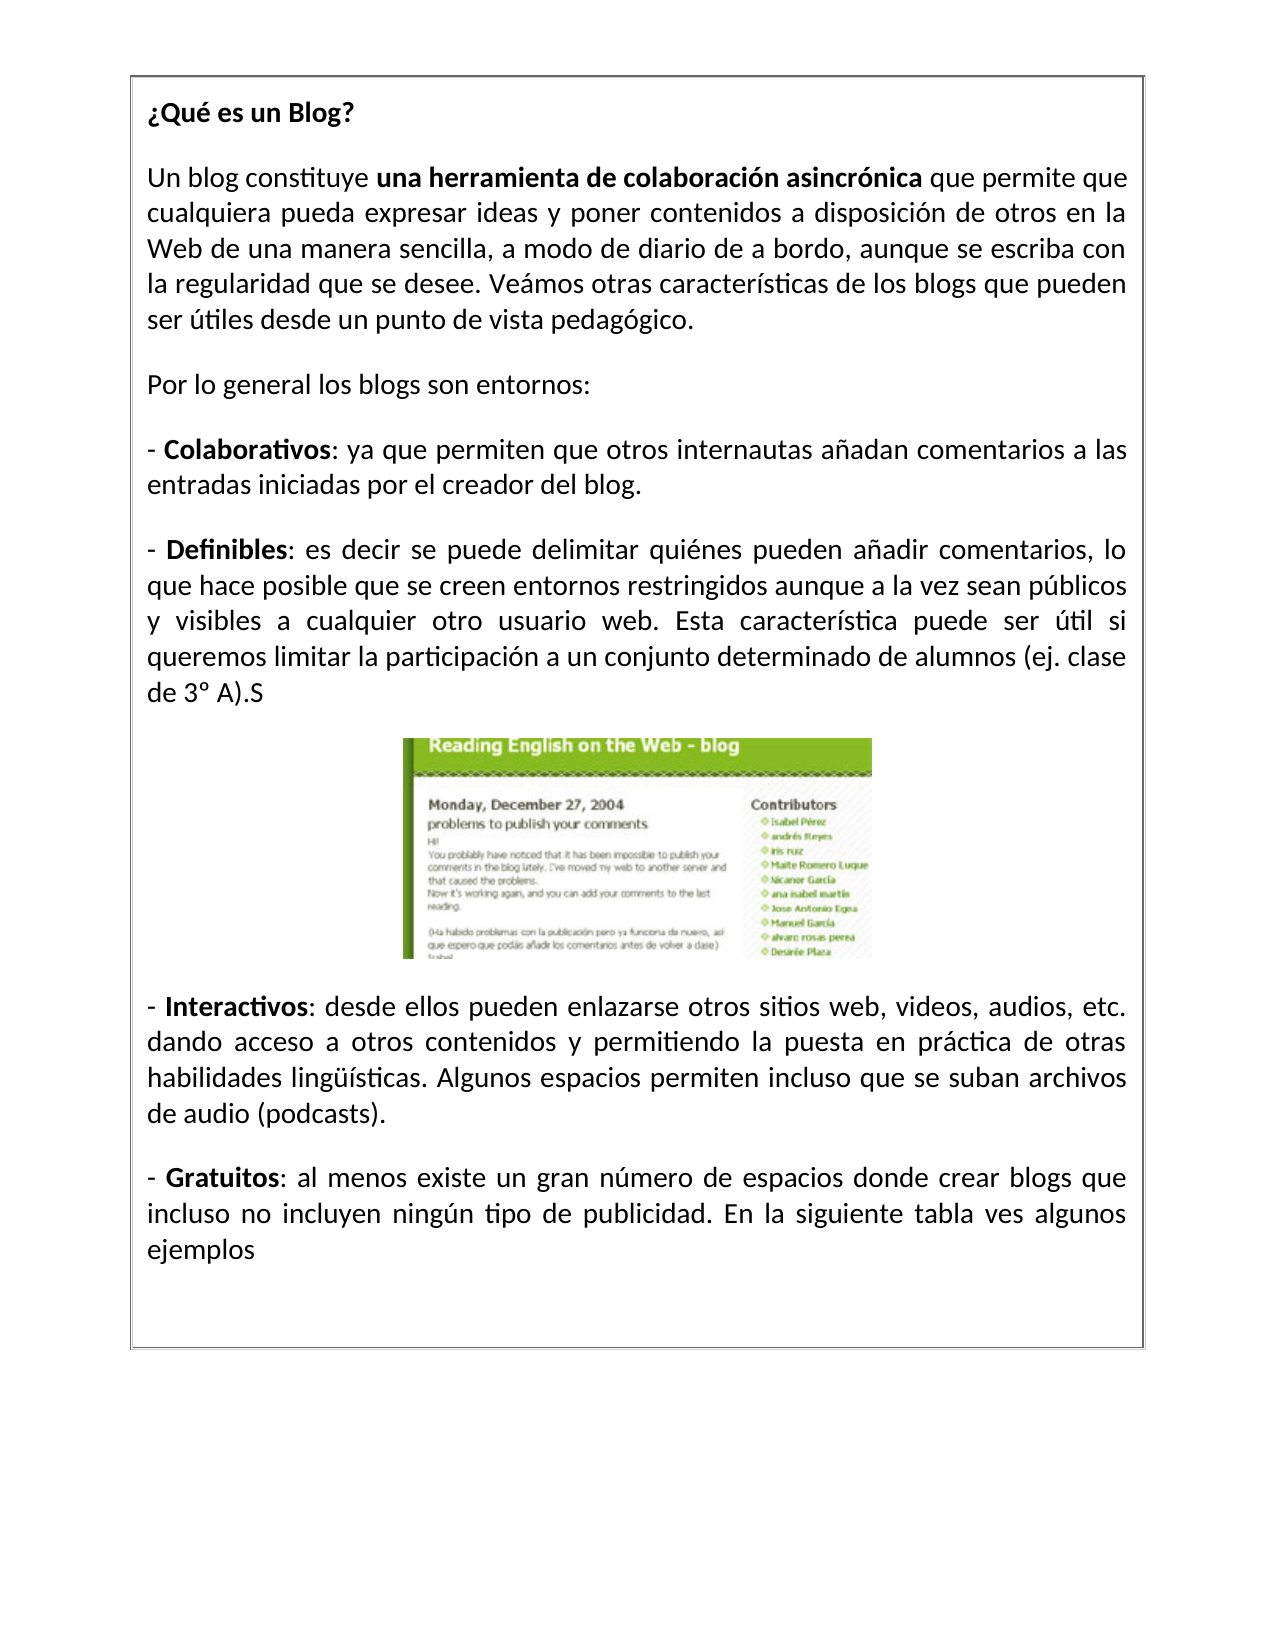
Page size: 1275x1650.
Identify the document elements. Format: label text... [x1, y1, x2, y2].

table_header ¿Qué es un Blog? Un blog constituye una herramienta de colaboración asincrónica que permite que cualquiera pueda expresar ideas y poner contenidos a disposición de otros en la Web de una manera sencilla, a modo de diario de a bordo, aunque se escriba con la regularidad que se desee. Veámos otras características de los blogs que pueden ser útiles desde un punto de vista pedagógico. Por lo general los blogs son entornos: - Colaborativos: ya que permiten que otros internautas añadan comentarios a las entradas iniciadas por el creador del blog. - Definibles: es decir se puede delimitar quiénes pueden añadir comentarios, lo que hace posible que se creen entornos restringidos aunque a la vez sean públicos y visibles a cualquier otro usuario web. Esta característica puede ser útil si queremos limitar la participación a un conjunto determinado de alumnos (ej. clase de 3º A).S - Interactivos: desde ellos pueden enlazarse otros sitios web, videos, audios, etc. dando acceso a otros contenidos y permitiendo la puesta en práctica de otras habilidades lingüísticas. Algunos espacios permiten incluso que se suban archivos de audio (podcasts). - Gratuitos: al menos existe un gran número de espacios donde crear blogs que incluso no incluyen ningún tipo de publicidad. En la siguiente tabla ves algunos ejemplos [133, 78, 1142, 1347]
picture [403, 738, 872, 959]
